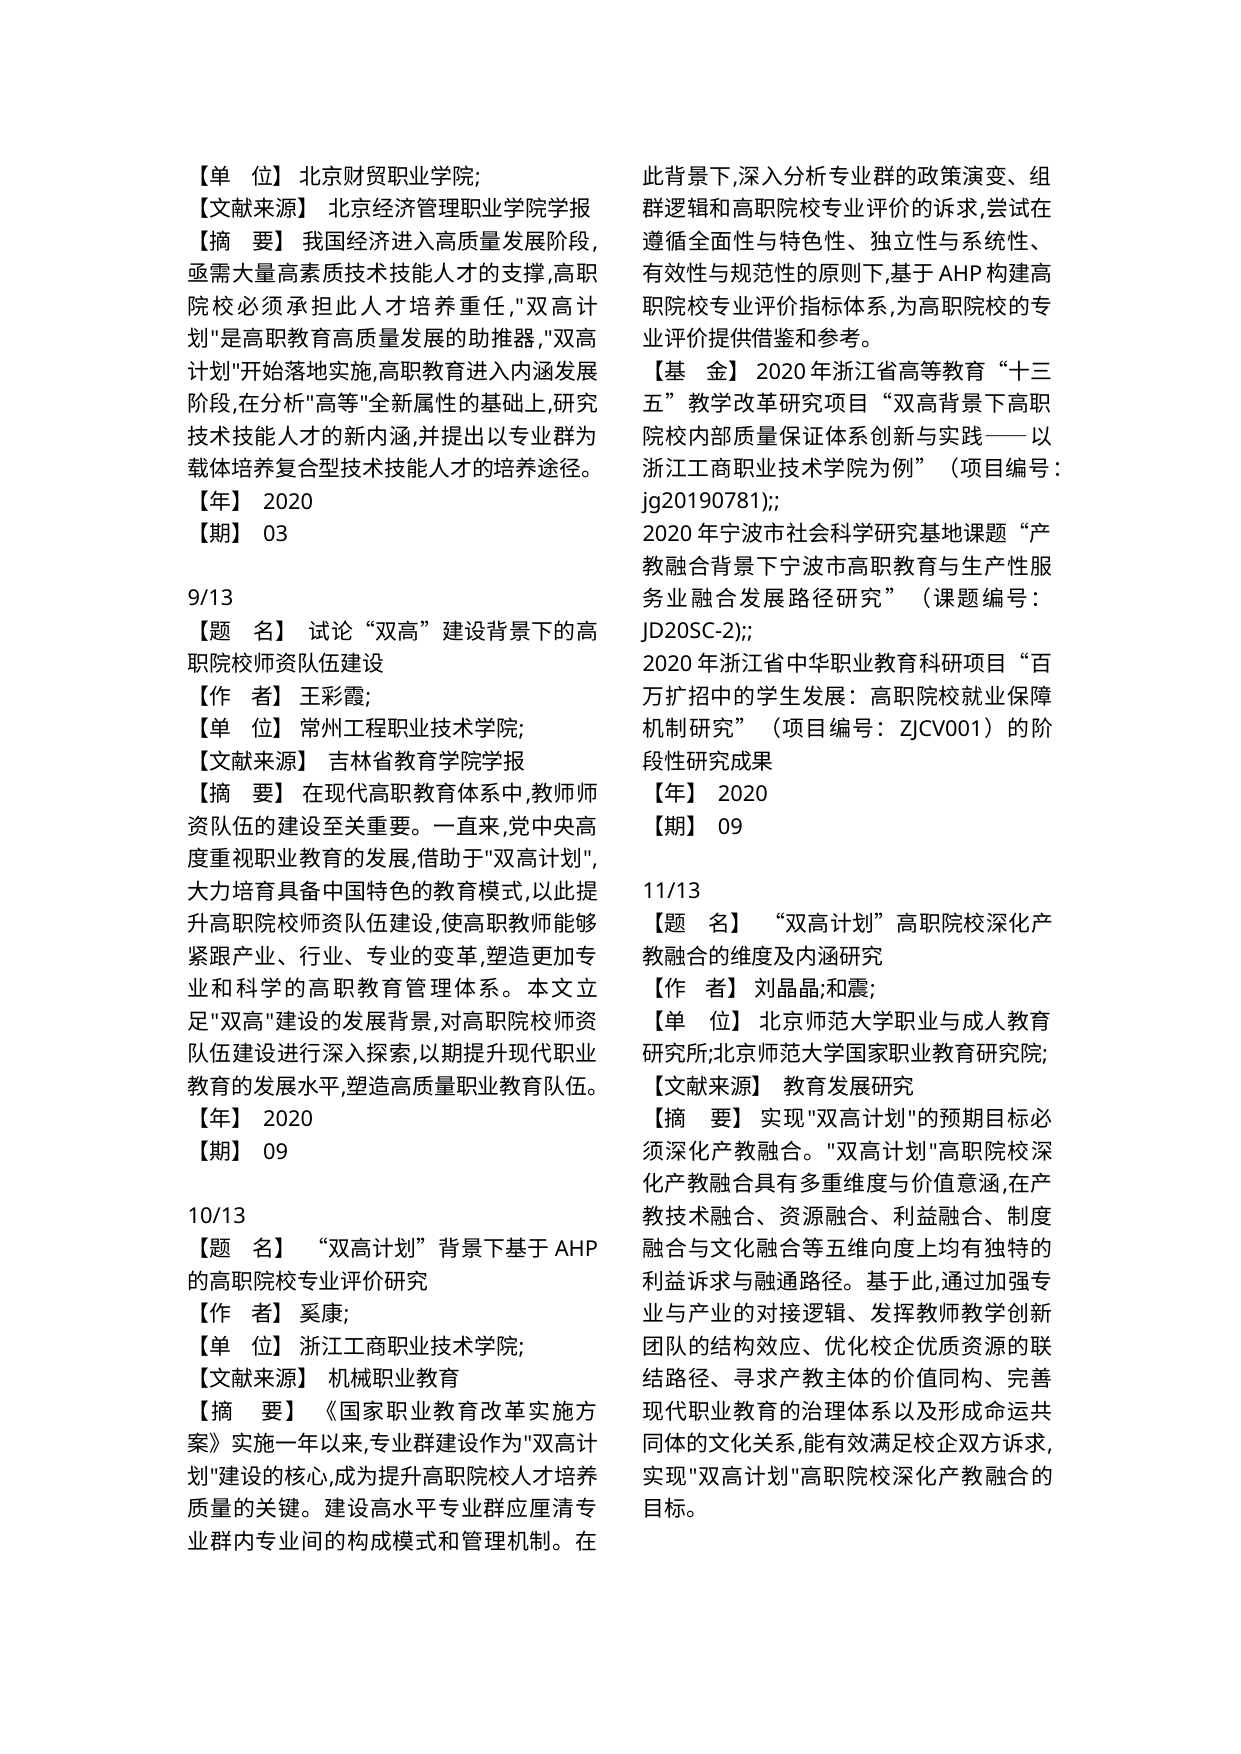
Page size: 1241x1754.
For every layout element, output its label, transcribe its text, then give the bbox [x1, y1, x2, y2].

text 【年】 2020 [642, 776, 1053, 808]
text 【摘 要】 实现"双高计划"的预期目标必须深化产教融合。"双高计划"高职院校深化产教融合具有多重维度与价值意涵,在产教技术融合、资源融合、利益融合、制度融合与文化融合等五维向度上均有独特的利益诉求与融通路径。基于此,通过加强专业与产业的对接逻辑、发挥教师教学创新团队的结构效应、优化校企优质资源的联结路径、寻求产教主体的价值同构、完善现代职业教育的治理体系以及形成命运共同体的文化关系,能有效满足校企双方诉求,实现"双高计划"高职院校深化产教融合的目标。 [642, 1101, 1053, 1523]
text 11/13 [642, 873, 1053, 906]
text 【摘 要】 我国经济进入高质量发展阶段,亟需大量高素质技术技能人才的支撑,高职院校必须承担此人才培养重任,"双高计划"是高职教育高质量发展的助推器,"双高计划"开始落地实施,高职教育进入内涵发展阶段,在分析"高等"全新属性的基础上,研究技术技能人才的新内涵,并提出以专业群为载体培养复合型技术技能人才的培养途径。 [187, 223, 598, 483]
text 【题 名】 “双高计划”高职院校深化产教融合的维度及内涵研究 [642, 906, 1053, 971]
text 【文献来源】 北京经济管理职业学院学报 [187, 191, 598, 223]
text 【基 金】 2020年浙江省高等教育“十三五”教学改革研究项目“双高背景下高职院校内部质量保证体系创新与实践——以浙江工商职业技术学院为例”（项目编号：jg20190781);; [642, 353, 1053, 516]
text 【题 名】 试论“双高”建设背景下的高职院校师资队伍建设 [187, 613, 598, 678]
text 【文献来源】 教育发展研究 [642, 1068, 1053, 1101]
text 【摘 要】 在现代高职教育体系中,教师师资队伍的建设至关重要。一直来,党中央高度重视职业教育的发展,借助于"双高计划",大力培育具备中国特色的教育模式,以此提升高职院校师资队伍建设,使高职教师能够紧跟产业、行业、专业的变革,塑造更加专业和科学的高职教育管理体系。本文立足"双高"建设的发展背景,对高职院校师资队伍建设进行深入探索,以期提升现代职业教育的发展水平,塑造高质量职业教育队伍。 [187, 776, 598, 1101]
text 【单 位】 北京师范大学职业与成人教育研究所;北京师范大学国家职业教育研究院; [642, 1003, 1053, 1068]
text 【年】 2020 [187, 1101, 598, 1133]
text 【摘 要】 《国家职业教育改革实施方案》实施一年以来,专业群建设作为"双高计划"建设的核心,成为提升高职院校人才培养质量的关键。建设高水平专业群应厘清专业群内专业间的构成模式和管理机制。在此背景下,深入分析专业群的政策演变、组群逻辑和高职院校专业评价的诉求,尝试在遵循全面性与特色性、独立性与系统性、有效性与规范性的原则下,基于AHP构建高职院校专业评价指标体系,为高职院校的专业评价提供借鉴和参考。 [187, 1393, 598, 1556]
text 【文献来源】 机械职业教育 [187, 1361, 598, 1393]
text 10/13 [187, 1198, 598, 1231]
text 2020年宁波市社会科学研究基地课题“产教融合背景下宁波市高职教育与生产性服务业融合发展路径研究”（课题编号：JD20SC-2);; [642, 516, 1053, 646]
text 2020年浙江省中华职业教育科研项目“百万扩招中的学生发展：高职院校就业保障机制研究”（项目编号：ZJCV001）的阶段性研究成果 [642, 646, 1053, 776]
text 【年】 2020 [187, 483, 598, 516]
text 【期】 09 [187, 1133, 598, 1166]
text 【期】 09 [642, 808, 1053, 841]
text 【单 位】 北京财贸职业学院; [187, 158, 598, 191]
text 【期】 03 [187, 516, 598, 548]
text 9/13 [187, 581, 598, 613]
text 【单 位】 常州工程职业技术学院; [187, 711, 598, 743]
text 【单 位】 浙江工商职业技术学院; [187, 1328, 598, 1361]
text 【作 者】 奚康; [187, 1296, 598, 1328]
text 【作 者】 王彩霞; [187, 678, 598, 711]
text 【作 者】 刘晶晶;和震; [642, 971, 1053, 1003]
text 【题 名】 “双高计划”背景下基于AHP的高职院校专业评价研究 [187, 1231, 598, 1296]
text 【文献来源】 吉林省教育学院学报 [187, 743, 598, 776]
text 【摘 要】 《国家职业教育改革实施方案》实施一年以来,专业群建设作为"双高计划"建设的核心,成为提升高职院校人才培养质量的关键。建设高水平专业群应厘清专业群内专业间的构成模式和管理机制。在此背景下,深入分析专业群的政策演变、组群逻辑和高职院校专业评价的诉求,尝试在遵循全面性与特色性、独立性与系统性、有效性与规范性的原则下,基于AHP构建高职院校专业评价指标体系,为高职院校的专业评价提供借鉴和参考。 [642, 158, 1053, 353]
